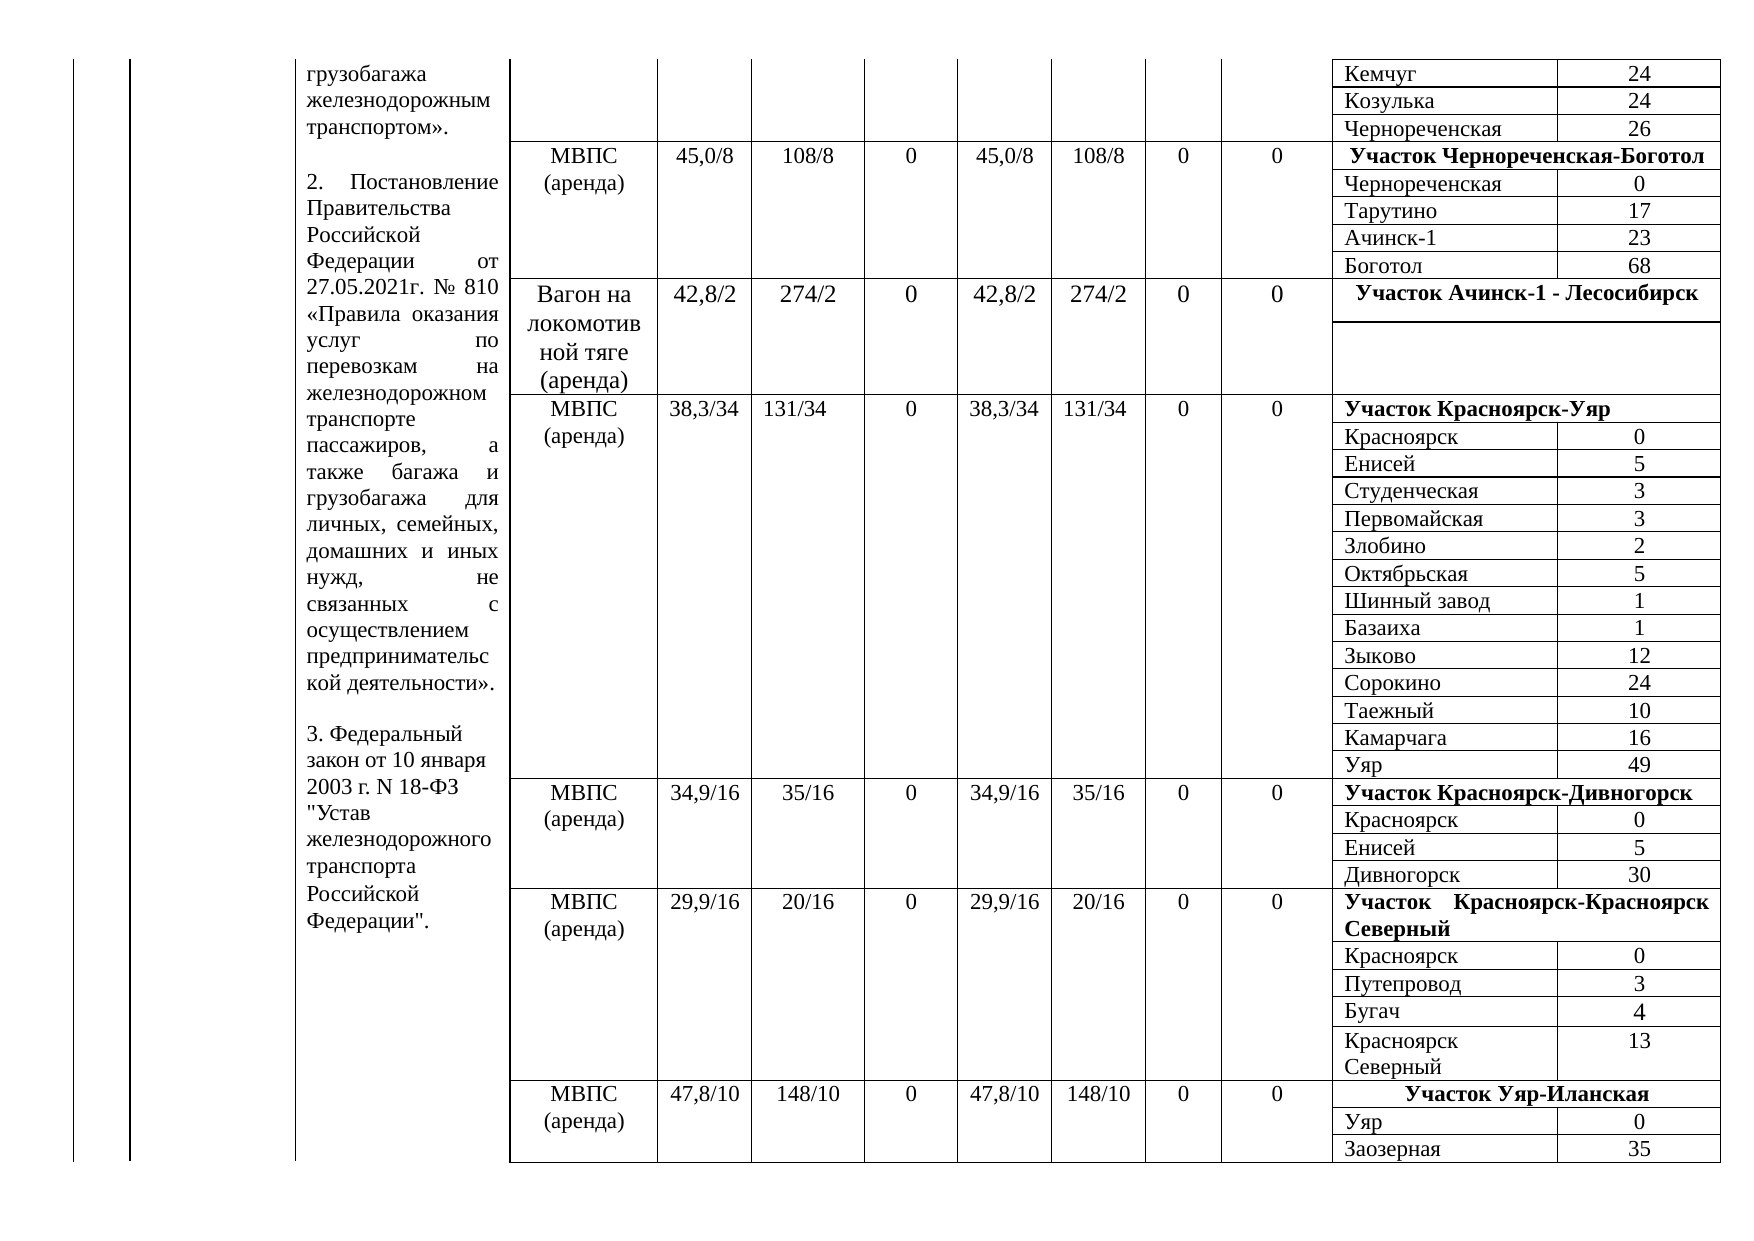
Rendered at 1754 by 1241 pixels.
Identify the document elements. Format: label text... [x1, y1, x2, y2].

table_cell 12 [1558, 642, 1720, 668]
table_cell 1 [1558, 587, 1720, 613]
table_cell Бугач [1333, 997, 1557, 1026]
table_cell Таежный [1333, 697, 1557, 723]
table_cell Енисей [1333, 834, 1557, 860]
table_cell Козулька [1333, 88, 1557, 114]
table_cell 29,9/16 [958, 889, 1051, 1079]
table_cell 0 [1558, 806, 1720, 833]
table_cell МВПС (аренда) [511, 889, 657, 1079]
table_cell Участок Красноярск-Дивногорск [1333, 779, 1720, 805]
table_cell 2 [1558, 532, 1720, 559]
table_cell 0 [1558, 170, 1720, 196]
table_cell 49 [1558, 751, 1720, 778]
table_cell 42,8/2 [958, 279, 1051, 394]
table_cell 35/16 [752, 779, 864, 887]
table_cell Енисей [1333, 450, 1557, 476]
table_cell Злобино [1333, 532, 1557, 559]
table_cell 0 [1146, 1081, 1221, 1162]
table_cell 274/2 [752, 279, 864, 394]
table_cell Уяр [1333, 751, 1557, 778]
table_cell 1 [1558, 615, 1720, 641]
table_cell МВПС (аренда) [511, 142, 657, 278]
table_cell 45,0/8 [958, 142, 1051, 278]
table_cell 0 [1222, 779, 1332, 887]
table_cell Тарутино [1333, 197, 1557, 223]
table_cell [1333, 323, 1720, 394]
table_cell 30 [1558, 861, 1720, 887]
table_cell Участок Красноярск-Уяр [1333, 395, 1720, 422]
table_cell Первомайская [1333, 505, 1557, 531]
table_cell 131/34 [1052, 395, 1145, 778]
table_cell 0 [1146, 395, 1221, 778]
table_cell 0 [865, 779, 957, 887]
table_cell 29,9/16 [658, 889, 751, 1079]
table_cell 108/8 [1052, 142, 1145, 278]
table_cell Красноярск [1333, 806, 1557, 833]
table_cell Участок Уяр-Иланская [1333, 1081, 1720, 1107]
table_cell 5 [1558, 560, 1720, 586]
table_cell 24 [1558, 60, 1720, 86]
table_cell Участок Чернореченская-Боготол [1333, 142, 1720, 169]
table_cell 148/10 [1052, 1081, 1145, 1162]
table_cell 10 [1558, 697, 1720, 723]
table_cell Участок Ачинск-1 - Лесосибирск [1333, 279, 1720, 321]
table_cell Чернореченская [1333, 115, 1557, 141]
table_cell 0 [1146, 779, 1221, 887]
table_cell 0 [865, 395, 957, 778]
table_cell Базаиха [1333, 615, 1557, 641]
table_cell МВПС (аренда) [511, 1081, 657, 1162]
table_cell 108/8 [752, 142, 864, 278]
table_cell 47,8/10 [958, 1081, 1051, 1162]
table_cell 0 [865, 279, 957, 394]
table_cell 148/10 [752, 1081, 864, 1162]
table_cell 0 [865, 142, 957, 278]
table_cell 0 [865, 1081, 957, 1162]
table_cell 131/34 [752, 395, 864, 778]
table_cell 47,8/10 [658, 1081, 751, 1162]
table_cell 0 [1222, 279, 1332, 394]
table_cell Уяр [1333, 1108, 1557, 1134]
table_cell 16 [1558, 724, 1720, 750]
table_cell Вагон на локомотивной тяге (аренда) [511, 279, 657, 394]
table_cell 17 [1558, 197, 1720, 223]
table_cell Участок Красноярск-Красноярск Северный [1333, 889, 1720, 941]
table_cell Камарчага [1333, 724, 1557, 750]
table_cell 68 [1558, 252, 1720, 278]
table_cell 4 [1558, 997, 1720, 1026]
table_cell 0 [1558, 942, 1720, 968]
table_cell 45,0/8 [658, 142, 751, 278]
table_cell 0 [1222, 395, 1332, 778]
table_cell Заозерная [1333, 1135, 1557, 1162]
table_cell 20/16 [752, 889, 864, 1079]
table_cell Чернореченская [1333, 170, 1557, 196]
table_cell Путепровод [1333, 970, 1557, 996]
table_cell Дивногорск [1333, 861, 1557, 887]
table_cell Октябрьская [1333, 560, 1557, 586]
table_cell 24 [1558, 669, 1720, 696]
table_cell МВПС (аренда) [511, 779, 657, 887]
table_cell 3 [1558, 478, 1720, 504]
table_cell 38,3/34 [958, 395, 1051, 778]
table_cell 0 [1222, 1081, 1332, 1162]
table_cell 35/16 [1052, 779, 1145, 887]
table_cell 13 [1558, 1027, 1720, 1079]
table_cell Боготол [1333, 252, 1557, 278]
table_cell 3 [1558, 970, 1720, 996]
table_cell 35 [1558, 1135, 1720, 1162]
table_cell 0 [1558, 1108, 1720, 1134]
table_cell 0 [1146, 279, 1221, 394]
table_cell МВПС (аренда) [511, 395, 657, 778]
table_cell 26 [1558, 115, 1720, 141]
table_cell Шинный завод [1333, 587, 1557, 613]
table_cell 5 [1558, 834, 1720, 860]
table_cell 274/2 [1052, 279, 1145, 394]
table_cell 42,8/2 [658, 279, 751, 394]
table_cell 0 [1146, 142, 1221, 278]
table_cell 0 [1146, 889, 1221, 1079]
table_cell 3 [1558, 505, 1720, 531]
table_cell 0 [1222, 889, 1332, 1079]
table_cell Красноярск [1333, 942, 1557, 968]
table_cell Красноярск [1333, 423, 1557, 449]
table_cell 20/16 [1052, 889, 1145, 1079]
table_cell Кемчуг [1333, 60, 1557, 86]
table_cell Ачинск-1 [1333, 225, 1557, 251]
table_cell 0 [1558, 423, 1720, 449]
table_cell 24 [1558, 88, 1720, 114]
table_cell 23 [1558, 225, 1720, 251]
table_cell Студенческая [1333, 478, 1557, 504]
table_cell 0 [865, 889, 957, 1079]
table_cell Красноярск Северный [1333, 1027, 1557, 1079]
table_cell 5 [1558, 450, 1720, 476]
table_cell 34,9/16 [658, 779, 751, 887]
table_cell Зыково [1333, 642, 1557, 668]
table_cell 0 [1222, 142, 1332, 278]
table_cell Сорокино [1333, 669, 1557, 696]
table_cell 34,9/16 [958, 779, 1051, 887]
table_cell 38,3/34 [658, 395, 751, 778]
